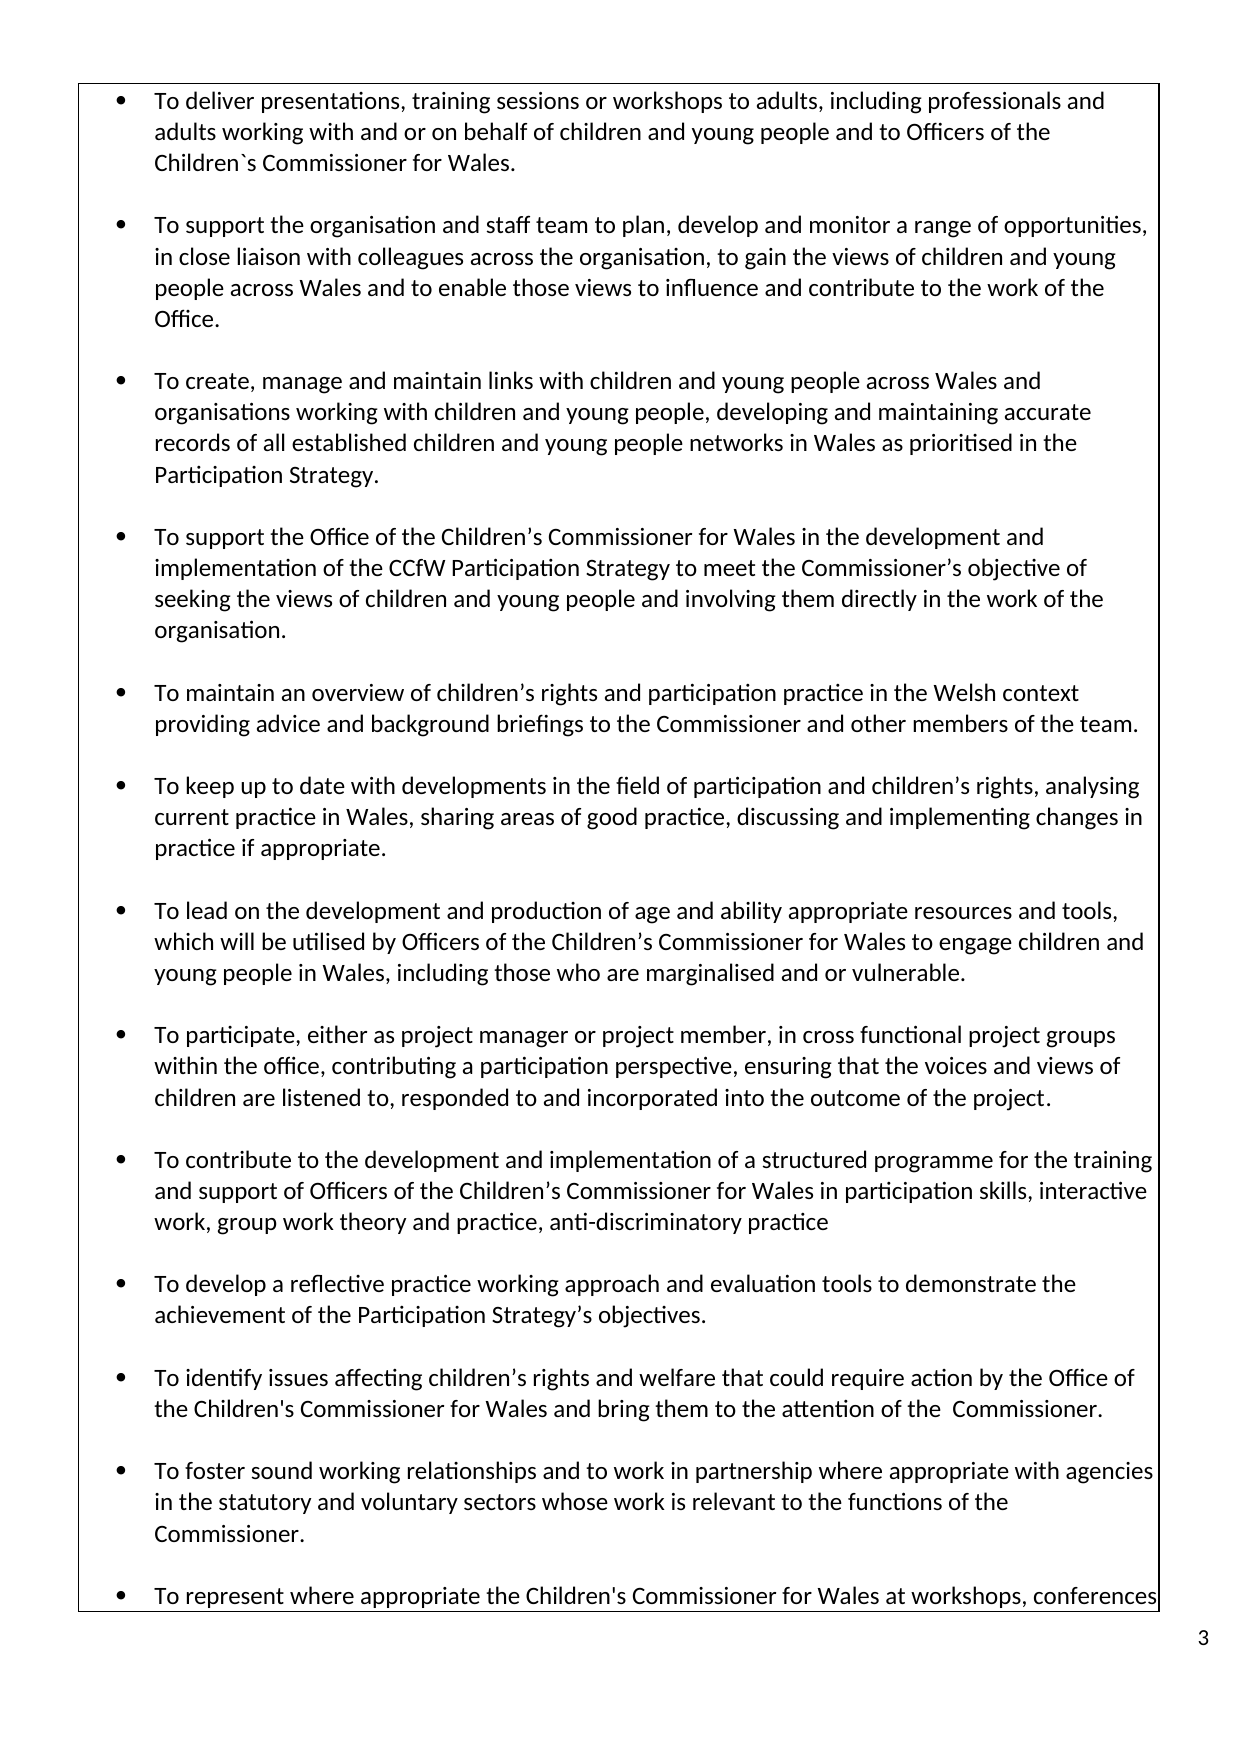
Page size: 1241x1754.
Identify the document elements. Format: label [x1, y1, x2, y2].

table_cell [79, 84, 1158, 1611]
